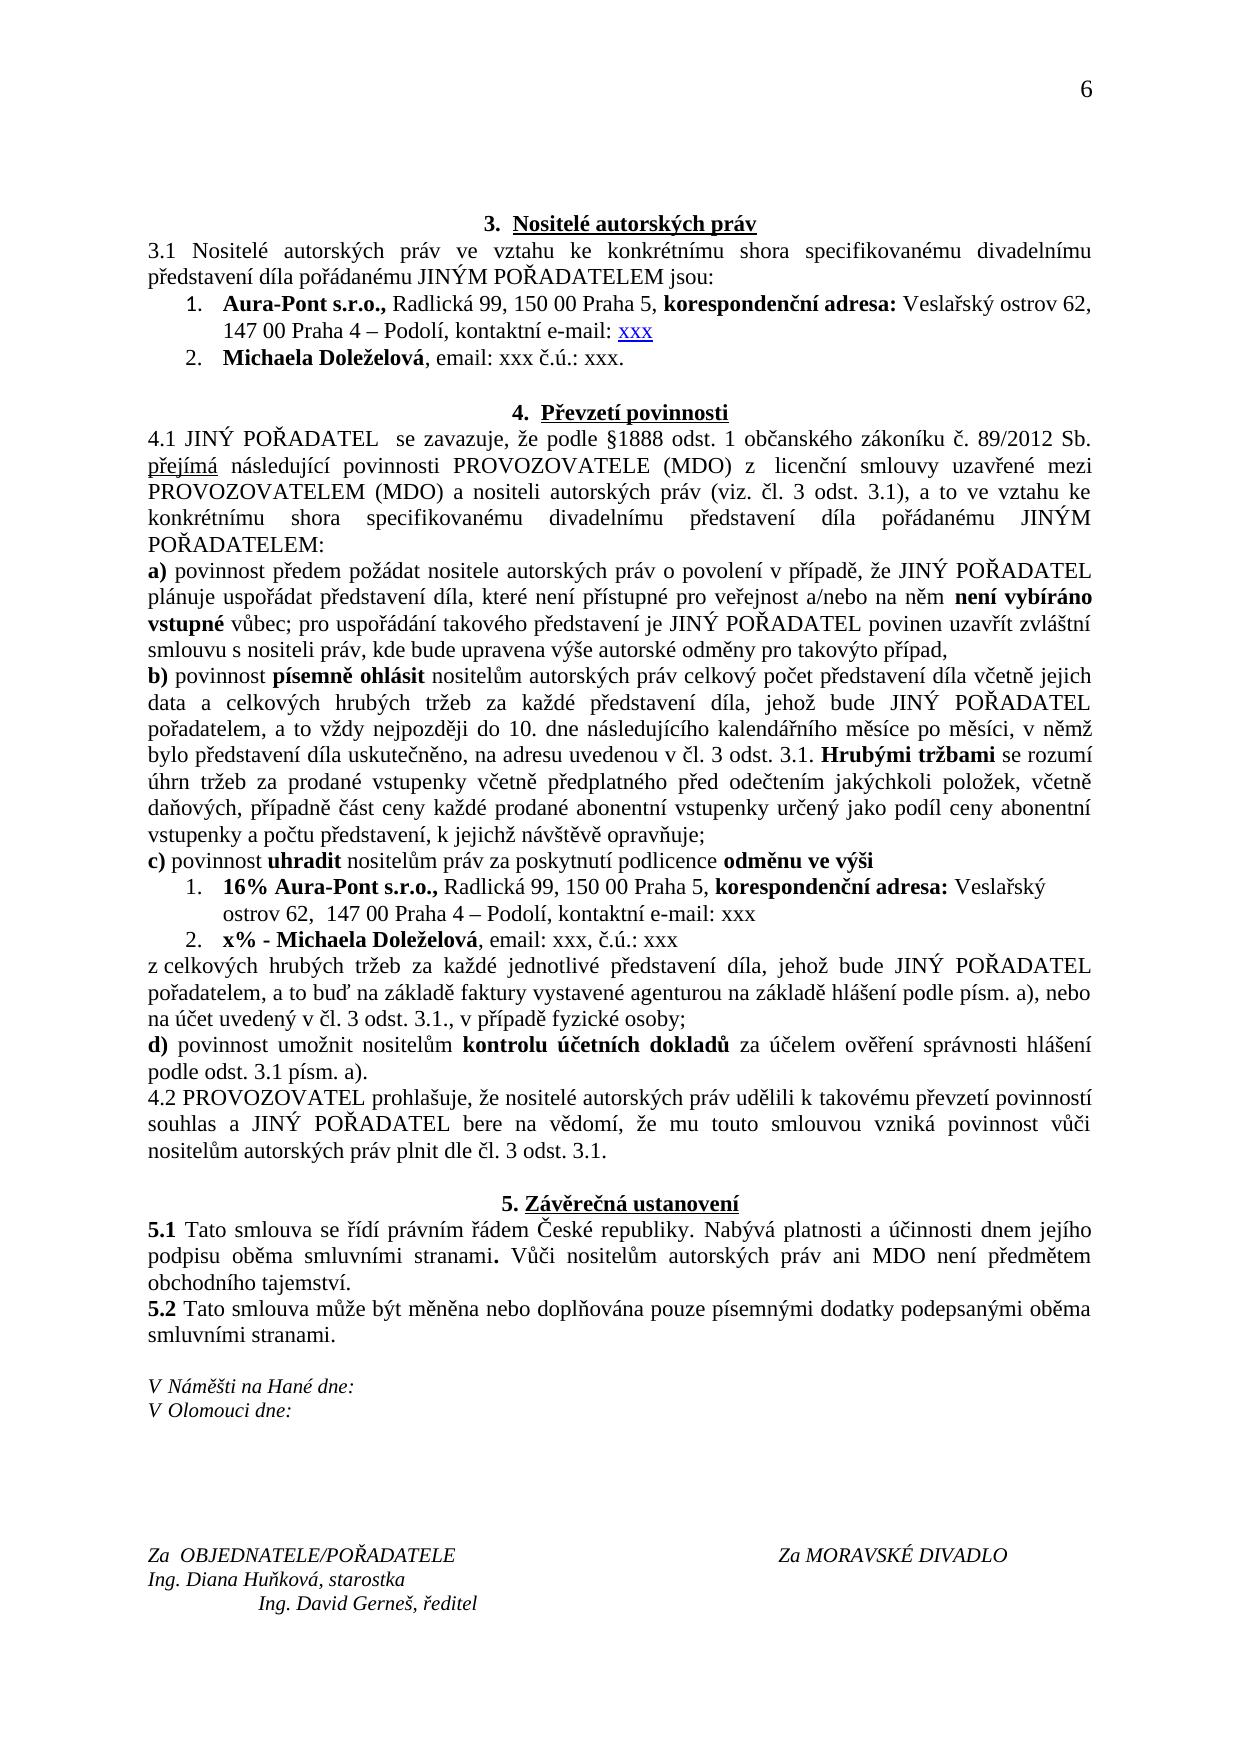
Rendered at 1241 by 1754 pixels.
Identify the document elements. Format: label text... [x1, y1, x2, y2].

text 3.1 Nositelé autorských práv ve vztahu ke konkrétnímu shora specifikovanému divadelnímu představení díla pořádanému JINÝM POŘADATELEM jsou: [148, 237, 1092, 289]
list 16% Aura-Pont s.r.o., Radlická 99, 150 00 Praha 5, korespondenční adresa: Veslařský ostrov 62, 147 00 Praha 4 – Podolí, kontaktní e-mail: xxx [185, 873, 1092, 926]
text 4.2 PROVOZOVATEL prohlašuje, že nositelé autorských práv udělili k takovému převzetí povinností souhlas a JINÝ POŘADATEL bere na vědomí, že mu touto smlouvou vzniká povinnost vůči nositelům autorských práv plnit dle čl. 3 odst. 3.1. [148, 1084, 1092, 1163]
text 3. Nositelé autorských práv [148, 210, 1092, 237]
list Aura-Pont s.r.o., Radlická 99, 150 00 Praha 5, korespondenční adresa: Veslařský ostrov 62, 147 00 Praha 4 – Podolí, kontaktní e-mail: xxx [185, 289, 1092, 344]
text c) povinnost uhradit nositelům práv za poskytnutí podlicence odměnu ve výši [148, 847, 1092, 873]
text 5.2 Tato smlouva může být měněna nebo doplňována pouze písemnými dodatky podepsanými oběma smluvními stranami. [148, 1295, 1092, 1348]
list Michaela Doleželová, email: xxx č.ú.: xxx. [185, 344, 1092, 370]
text 5. Závěrečná ustanovení [148, 1189, 1092, 1216]
text 4. Převzetí povinnosti [148, 399, 1092, 425]
list x% - Michaela Doleželová, email: xxx, č.ú.: xxx [185, 926, 1092, 952]
text a) povinnost předem požádat nositele autorských práv o povolení v případě, že JINÝ POŘADATEL plánuje uspořádat představení díla, které není přístupné pro veřejnost a/nebo na něm není vybíráno vstupné vůbec; pro uspořádání takového představení je JINÝ POŘADATEL povinen uzavřít zvláštní smlouvu s nositeli práv, kde bude upravena výše autorské odměny pro takovýto případ, [148, 557, 1092, 662]
text b) povinnost písemně ohlásit nositelům autorských práv celkový počet představení díla včetně jejich data a celkových hrubých tržeb za každé představení díla, jehož bude JINÝ POŘADATEL pořadatelem, a to vždy nejpozději do 10. dne následujícího kalendářního měsíce po měsíci, v němž bylo představení díla uskutečněno, na adresu uvedenou v čl. 3 odst. 3.1. Hrubými tržbami se rozumí úhrn tržeb za prodané vstupenky včetně předplatného před odečtením jakýchkoli položek, včetně daňových, případně část ceny každé prodané abonentní vstupenky určený jako podíl ceny abonentní vstupenky a počtu představení, k jejichž návštěvě opravňuje; [148, 662, 1092, 847]
text 4.1 JINÝ POŘADATEL se zavazuje, že podle §1888 odst. 1 občanského zákoníku č. 89/2012 Sb. přejímá následující povinnosti PROVOZOVATELE (MDO) z licenční smlouvy uzavřené mezi PROVOZOVATELEM (MDO) a nositeli autorských práv (viz. čl. 3 odst. 3.1), a to ve vztahu ke konkrétnímu shora specifikovanému divadelnímu představení díla pořádanému JINÝM POŘADATELEM: [148, 425, 1092, 557]
text Ing. Diana Huňková, starostka Ing. David Gerneš, ředitel [148, 1567, 1092, 1615]
text Za OBJEDNATELE/POŘADATELE Za MORAVSKÉ DIVADLO [148, 1542, 1092, 1567]
text V Náměšti na Hané dne: V Olomouci dne: [148, 1374, 1092, 1422]
text z celkových hrubých tržeb za každé jednotlivé představení díla, jehož bude JINÝ POŘADATEL pořadatelem, a to buď na základě faktury vystavené agenturou na základě hlášení podle písm. a), nebo na účet uvedený v čl. 3 odst. 3.1., v případě fyzické osoby; [148, 952, 1092, 1031]
text 5.1 Tato smlouva se řídí právním řádem České republiky. Nabývá platnosti a účinnosti dnem jejího podpisu oběma smluvními stranami. Vůči nositelům autorských práv ani MDO není předmětem obchodního tajemství. [148, 1216, 1092, 1295]
text d) povinnost umožnit nositelům kontrolu účetních dokladů za účelem ověření správnosti hlášení podle odst. 3.1 písm. a). [148, 1031, 1092, 1084]
